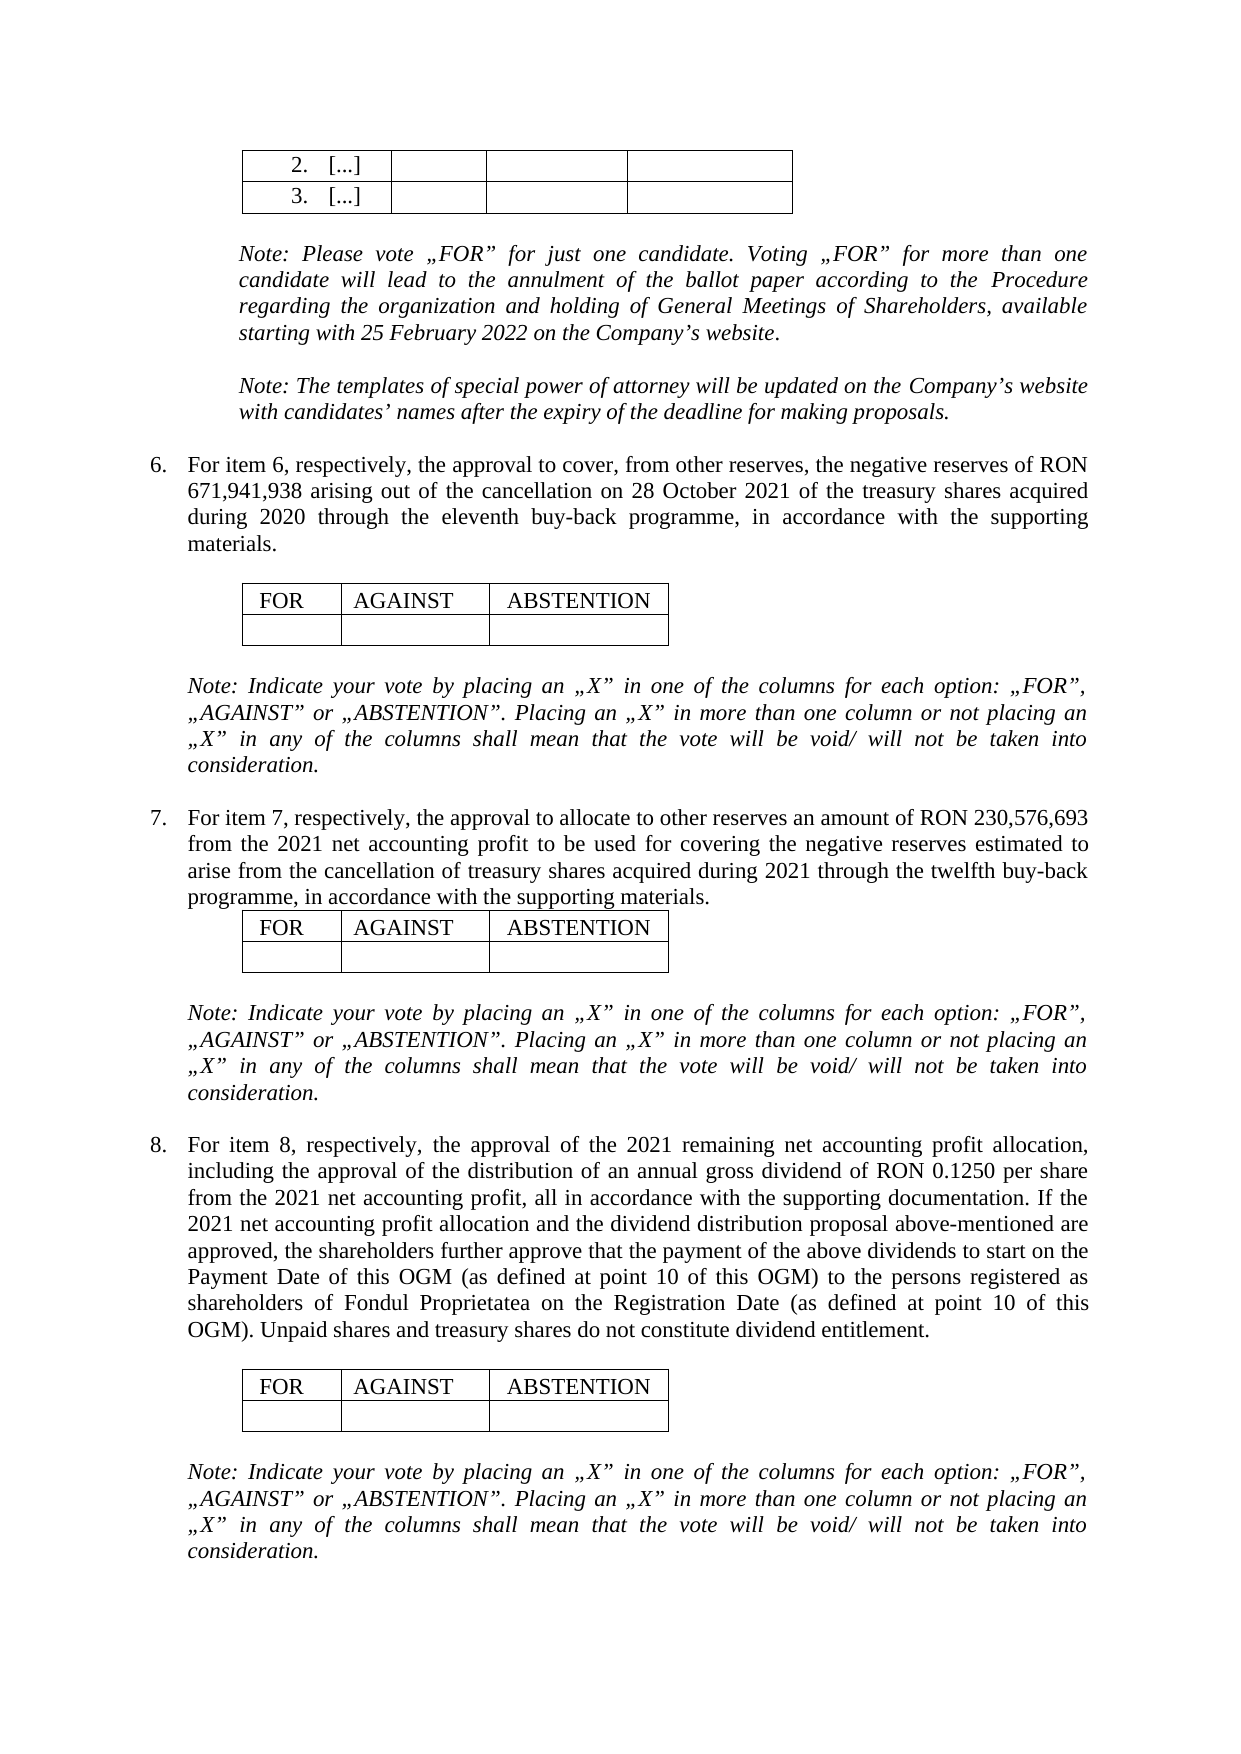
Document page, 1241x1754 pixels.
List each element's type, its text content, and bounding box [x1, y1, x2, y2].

table_cell [487, 182, 627, 212]
table_header FOR [243, 911, 341, 941]
table_cell [243, 942, 341, 972]
table_cell [490, 942, 668, 972]
table_header FOR [243, 1370, 341, 1400]
list For item 8, respectively, the approval of the 2021 remaining net accounting profit allocation, including the approval of the distribution of an annual gross dividend of RON 0.1250 per share from the 2021 net accounting profit, all in accordance with the supporting documentation. If the 2021 net accounting profit allocation and the dividend distribution proposal above-mentioned are approved, the shareholders further approve that the payment of the above dividends to start on the Payment Date of this OGM (as defined at point 10 of this OGM) to the persons registered as shareholders of Fondul Proprietatea on the Registration Date (as defined at point 10 of this OGM). Unpaid shares and treasury shares do not constitute dividend entitlement. [150, 1131, 1090, 1342]
table_cell [487, 151, 627, 181]
list Note: The templates of special power of attorney will be updated on the Company’s website with candidates’ names after the expiry of the deadline for making proposals. [239, 372, 1090, 424]
table_header ABSTENTION [490, 584, 668, 614]
table_cell [490, 615, 668, 645]
list For item 7, respectively, the approval to allocate to other reserves an amount of RON 230,576,693 from the 2021 net accounting profit to be used for covering the negative reserves estimated to arise from the cancellation of treasury shares acquired during 2021 through the twelfth buy-back programme, in accordance with the supporting materials. [150, 804, 1090, 909]
table_cell [243, 1401, 341, 1431]
table_cell [628, 151, 792, 181]
table_cell [...] [243, 151, 391, 181]
table_header AGAINST [342, 911, 489, 941]
table_header AGAINST [342, 1370, 489, 1400]
table_header ABSTENTION [490, 911, 668, 941]
table_cell [392, 151, 486, 181]
list For item 6, respectively, the approval to cover, from other reserves, the negative reserves of RON 671,941,938 arising out of the cancellation on 28 October 2021 of the treasury shares acquired during 2020 through the eleventh buy-back programme, in accordance with the supporting materials. [150, 451, 1090, 556]
table_cell [342, 942, 489, 972]
table_cell [...] [243, 182, 391, 212]
table_header FOR [243, 584, 341, 614]
table_cell [490, 1401, 668, 1431]
table_header AGAINST [342, 584, 489, 614]
table_cell [342, 1401, 489, 1431]
list Note: Please vote „FOR” for just one candidate. Voting „FOR” for more than one candidate will lead to the annulment of the ballot paper according to the Procedure regarding the organization and holding of General Meetings of Shareholders, available starting with 25 February 2022 on the Company’s website. [239, 240, 1090, 345]
table_cell [392, 182, 486, 212]
table_cell [628, 182, 792, 212]
table_cell [342, 615, 489, 645]
table_cell [243, 615, 341, 645]
table_header ABSTENTION [490, 1370, 668, 1400]
